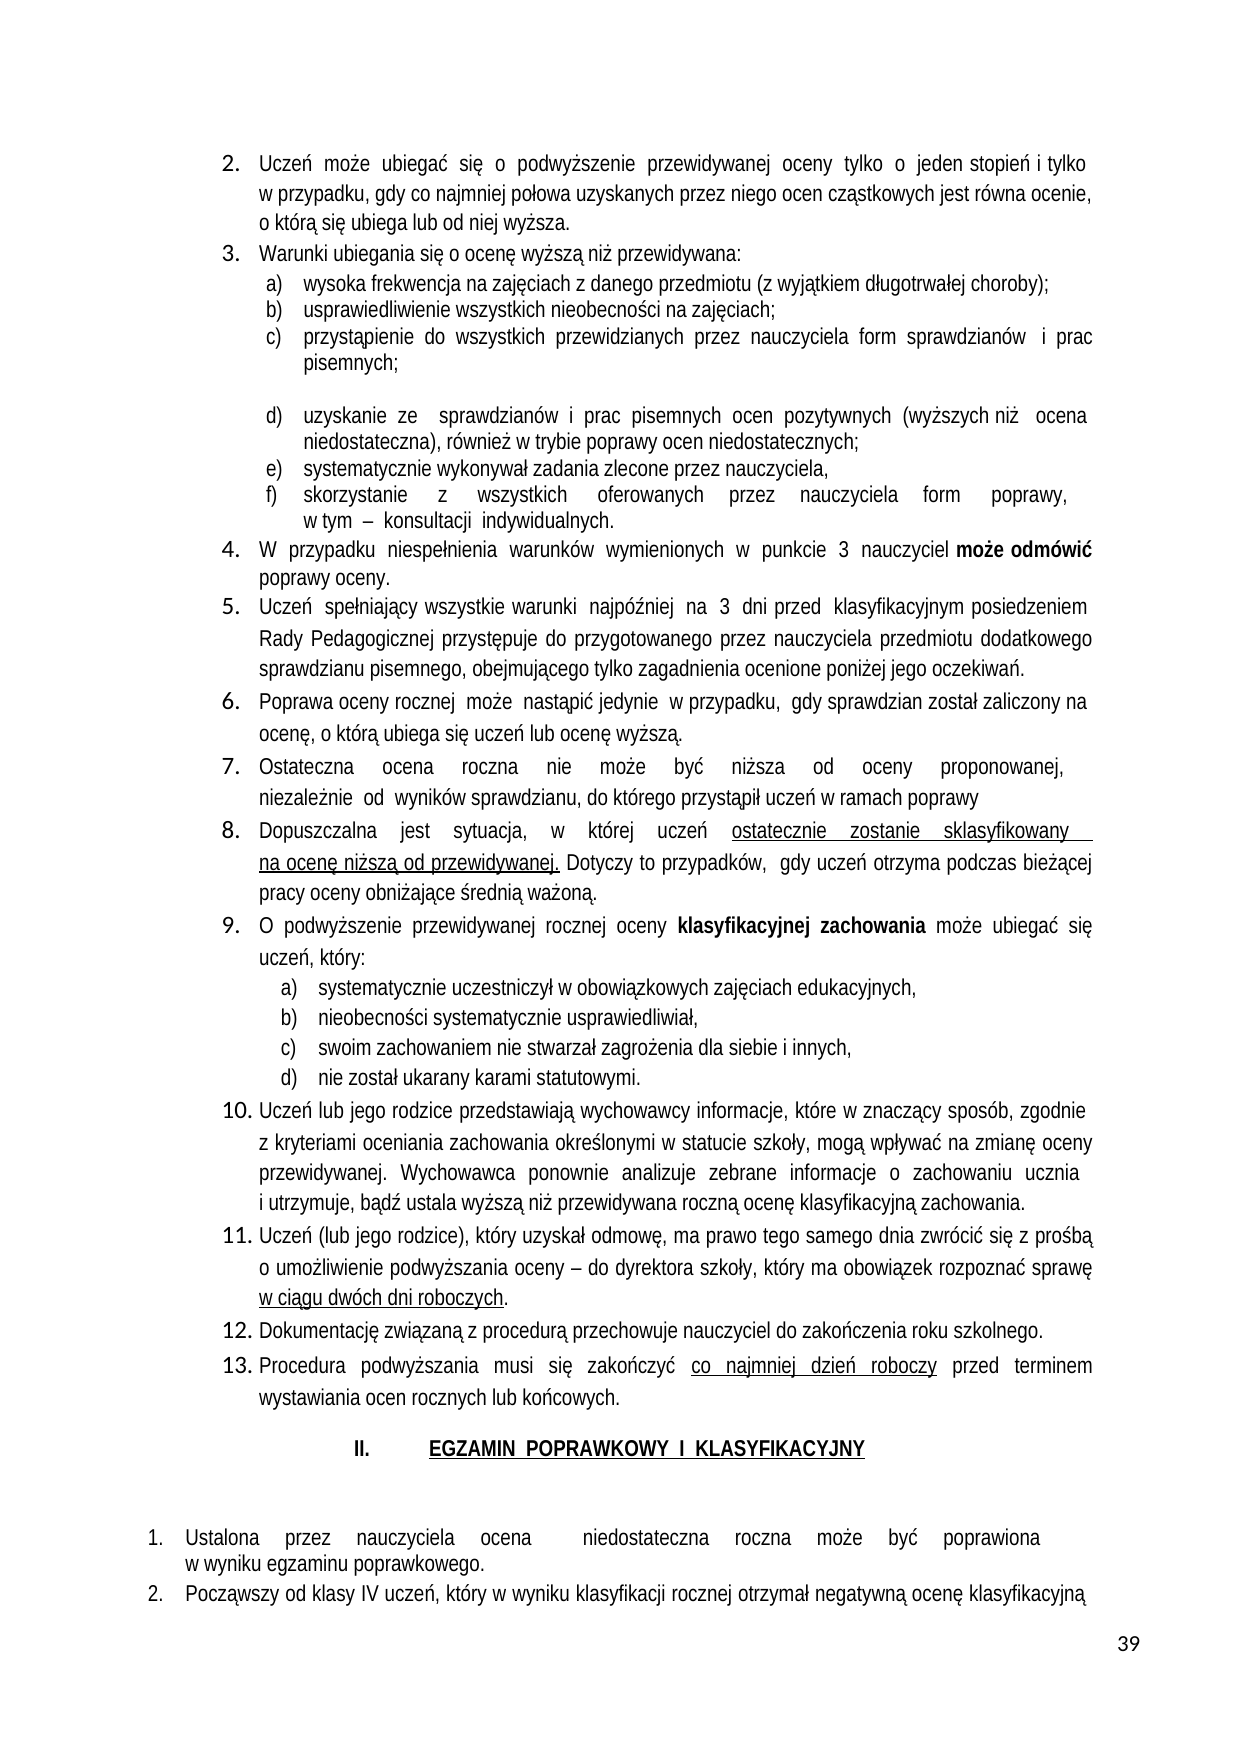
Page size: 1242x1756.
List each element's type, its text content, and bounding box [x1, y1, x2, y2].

list systematycznie uczestniczył w obowiązkowych zajęciach edukacyjnych, [281, 974, 1093, 1000]
list O podwyższenie przewidywanej rocznej oceny klasyfikacyjnej zachowania może ubiegać się uczeń, który: [221, 909, 1093, 970]
list swoim zachowaniem nie stwarzał zagrożenia dla siebie i innych, [281, 1034, 1093, 1061]
list Ustalona przez nauczyciela ocena niedostateczna roczna może być poprawiona w wyniku egzaminu poprawkowego. [148, 1523, 1093, 1576]
list Warunki ubiegania się o ocenę wyższą niż przewidywana: [221, 237, 1093, 268]
list Dokumentację związaną z procedurą przechowuje nauczyciel do zakończenia roku szkolnego. [221, 1314, 1093, 1345]
list nie został ukarany karami statutowymi. [281, 1064, 1093, 1091]
list Uczeń (lub jego rodzice), który uzyskał odmowę, ma prawo tego samego dnia zwrócić się z prośbą o umożliwienie podwyższania oceny – do dyrektora szkoły, który ma obowiązek rozpoznać sprawę w ciągu dwóch dni roboczych. [221, 1219, 1093, 1311]
list uzyskanie ze sprawdzianów i prac pisemnych ocen pozytywnych (wyższych niż ocena niedostateczna), również w trybie poprawy ocen niedostatecznych; [266, 402, 1093, 454]
list W przypadku niespełnienia warunków wymienionych w punkcie 3 nauczyciel może odmówić poprawy oceny. [221, 533, 1093, 590]
list Uczeń spełniający wszystkie warunki najpóźniej na 3 dni przed klasyfikacyjnym posiedzeniem Rady Pedagogicznej przystępuje do przygotowanego przez nauczyciela przedmiotu dodatkowego sprawdzianu pisemnego, obejmującego tylko zagadnienia ocenione poniżej jego oczekiwań. [221, 590, 1093, 681]
list systematycznie wykonywał zadania zlecone przez nauczyciela, [266, 454, 1093, 481]
list Uczeń lub jego rodzice przedstawiają wychowawcy informacje, które w znaczący sposób, zgodnie z kryteriami oceniania zachowania określonymi w statucie szkoły, mogą wpływać na zmianę oceny przewidywanej. Wychowawca ponownie analizuje zebrane informacje o zachowaniu ucznia i utrzymuje, bądź ustala wyższą niż przewidywana roczną ocenę klasyfikacyjną zachowania. [221, 1094, 1093, 1216]
list przystąpienie do wszystkich przewidzianych przez nauczyciela form sprawdzianów i prac pisemnych; [266, 323, 1093, 375]
list nieobecności systematycznie usprawiedliwiał, [281, 1004, 1093, 1030]
list EGZAMIN POPRAWKOWY I KLASYFIKACYJNY [354, 1435, 1093, 1461]
list wysoka frekwencja na zajęciach z danego przedmiotu (z wyjątkiem długotrwałej choroby); [266, 270, 1093, 296]
list Procedura podwyższania musi się zakończyć co najmniej dzień roboczy przed terminem wystawiania ocen rocznych lub końcowych. [221, 1349, 1093, 1410]
list Dopuszczalna jest sytuacja, w której uczeń ostatecznie zostanie sklasyfikowany na ocenę niższą od przewidywanej. Dotyczy to przypadków, gdy uczeń otrzyma podczas bieżącej pracy oceny obniżające średnią ważoną. [221, 814, 1093, 905]
list usprawiedliwienie wszystkich nieobecności na zajęciach; [266, 296, 1093, 323]
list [148, 1579, 1093, 1606]
list Poprawa oceny rocznej może nastąpić jedynie w przypadku, gdy sprawdzian został zaliczony na ocenę, o którą ubiega się uczeń lub ocenę wyższą. [221, 685, 1093, 746]
list skorzystanie z wszystkich oferowanych przez nauczyciela form poprawy, w tym – konsultacji indywidualnych. [266, 481, 1093, 533]
list Ostateczna ocena roczna nie może być niższa od oceny proponowanej, niezależnie od wyników sprawdzianu, do którego przystąpił uczeń w ramach poprawy [221, 750, 1093, 811]
list Uczeń może ubiegać się o podwyższenie przewidywanej oceny tylko o jeden stopień i tylko w przypadku, gdy co najmniej połowa uzyskanych przez niego ocen cząstkowych jest równa ocenie, o którą się ubiega lub od niej wyższa. [221, 148, 1093, 235]
